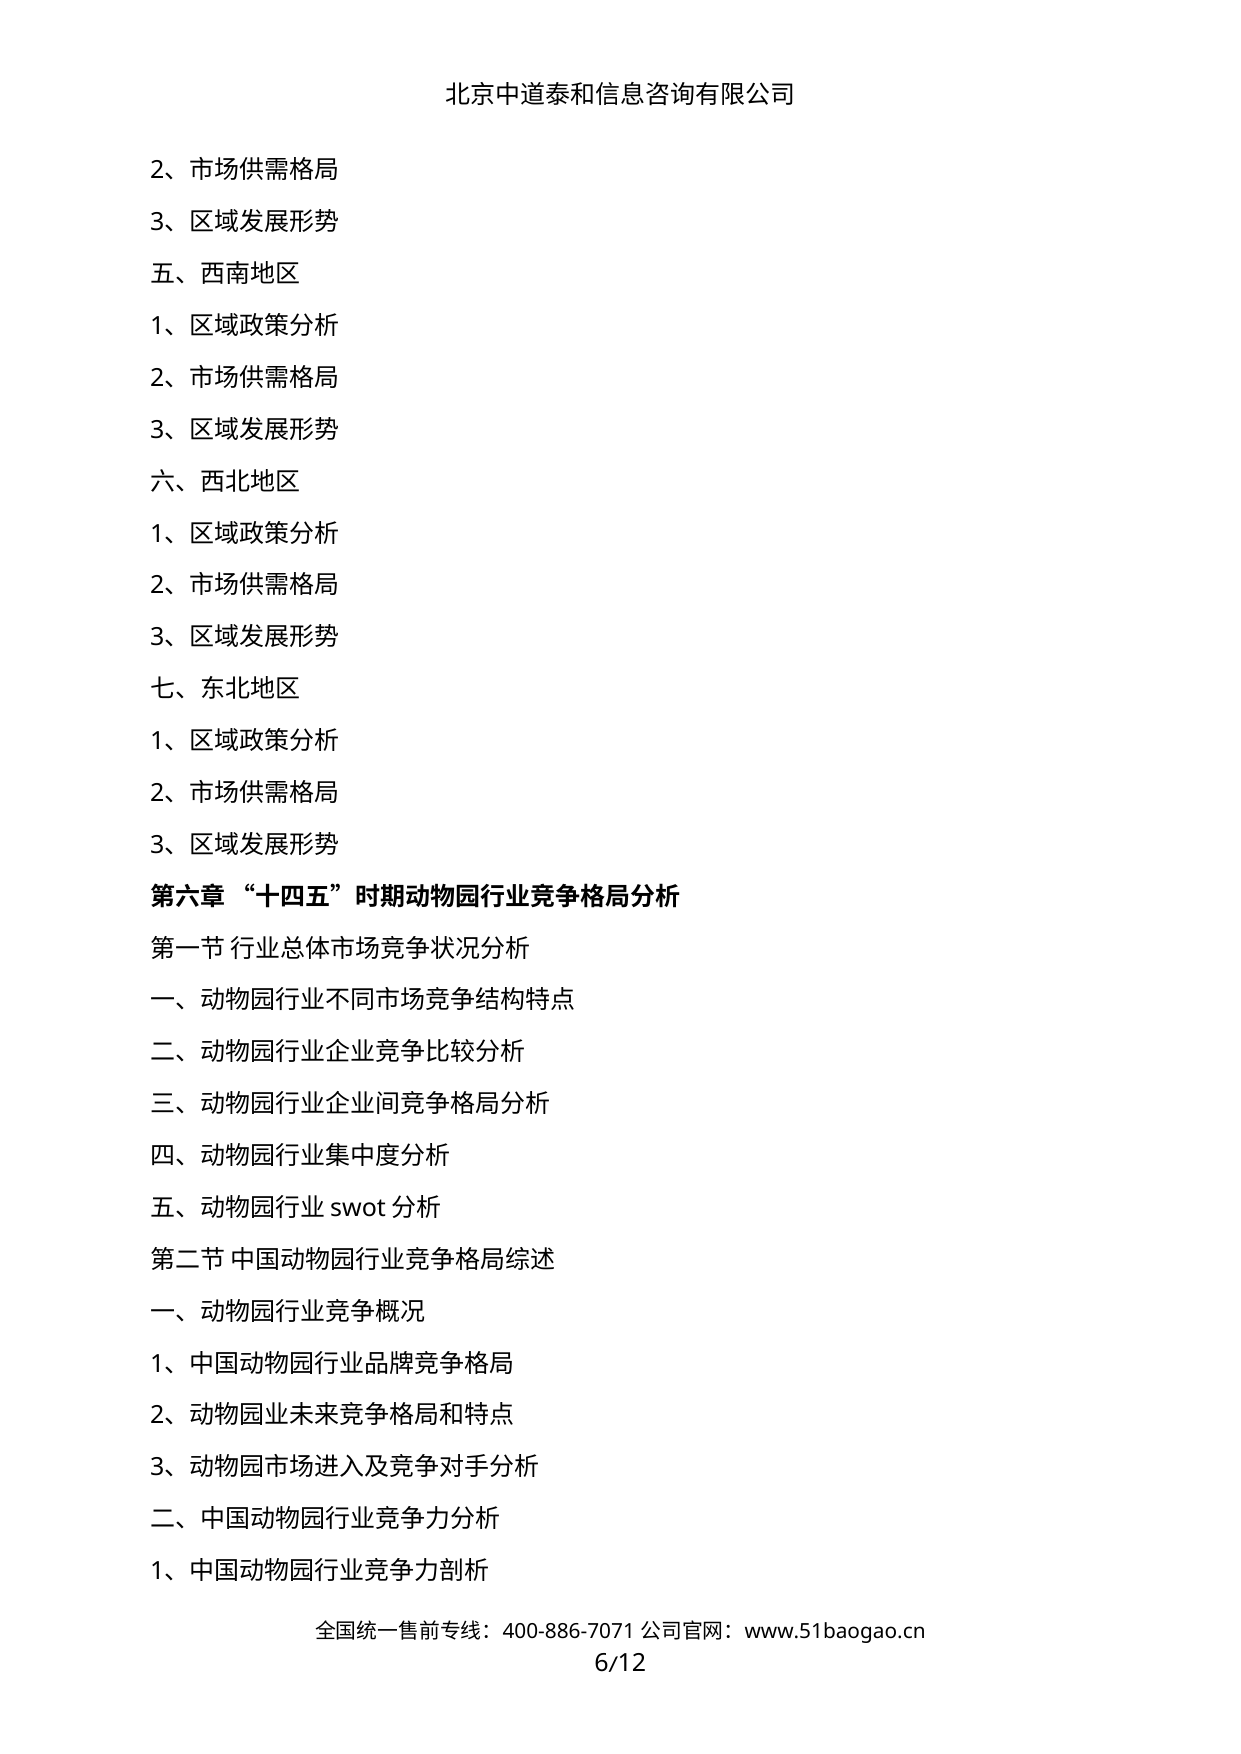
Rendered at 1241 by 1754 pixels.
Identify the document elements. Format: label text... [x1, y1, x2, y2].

text 2、市场供需格局 [150, 150, 1090, 186]
text 第一节 行业总体市场竞争状况分析 [150, 928, 1090, 964]
text 1、区域政策分析 [150, 721, 1090, 757]
text 3、区域发展形势 [150, 409, 1090, 446]
text 一、动物园行业不同市场竞争结构特点 [150, 980, 1090, 1016]
text 3、区域发展形势 [150, 617, 1090, 653]
text 六、西北地区 [150, 461, 1090, 497]
text 第六章 “十四五”时期动物园行业竞争格局分析 [150, 876, 1090, 912]
text 2、动物园业未来竞争格局和特点 [150, 1395, 1090, 1431]
text 五、动物园行业swot分析 [150, 1187, 1090, 1224]
text 七、东北地区 [150, 669, 1090, 705]
text 2、市场供需格局 [150, 357, 1090, 394]
text 四、动物园行业集中度分析 [150, 1136, 1090, 1172]
text 1、中国动物园行业竞争力剖析 [150, 1551, 1090, 1587]
text 3、区域发展形势 [150, 202, 1090, 238]
text 二、中国动物园行业竞争力分析 [150, 1499, 1090, 1535]
text 2、市场供需格局 [150, 565, 1090, 601]
text 3、区域发展形势 [150, 824, 1090, 861]
text 五、西南地区 [150, 254, 1090, 290]
text 2、市场供需格局 [150, 772, 1090, 809]
text 一、动物园行业竞争概况 [150, 1291, 1090, 1327]
text 3、动物园市场进入及竞争对手分析 [150, 1447, 1090, 1483]
text 1、区域政策分析 [150, 513, 1090, 549]
text 二、动物园行业企业竞争比较分析 [150, 1032, 1090, 1068]
text 第二节 中国动物园行业竞争格局综述 [150, 1239, 1090, 1276]
text 三、动物园行业企业间竞争格局分析 [150, 1084, 1090, 1120]
text 1、中国动物园行业品牌竞争格局 [150, 1343, 1090, 1379]
text 1、区域政策分析 [150, 306, 1090, 342]
